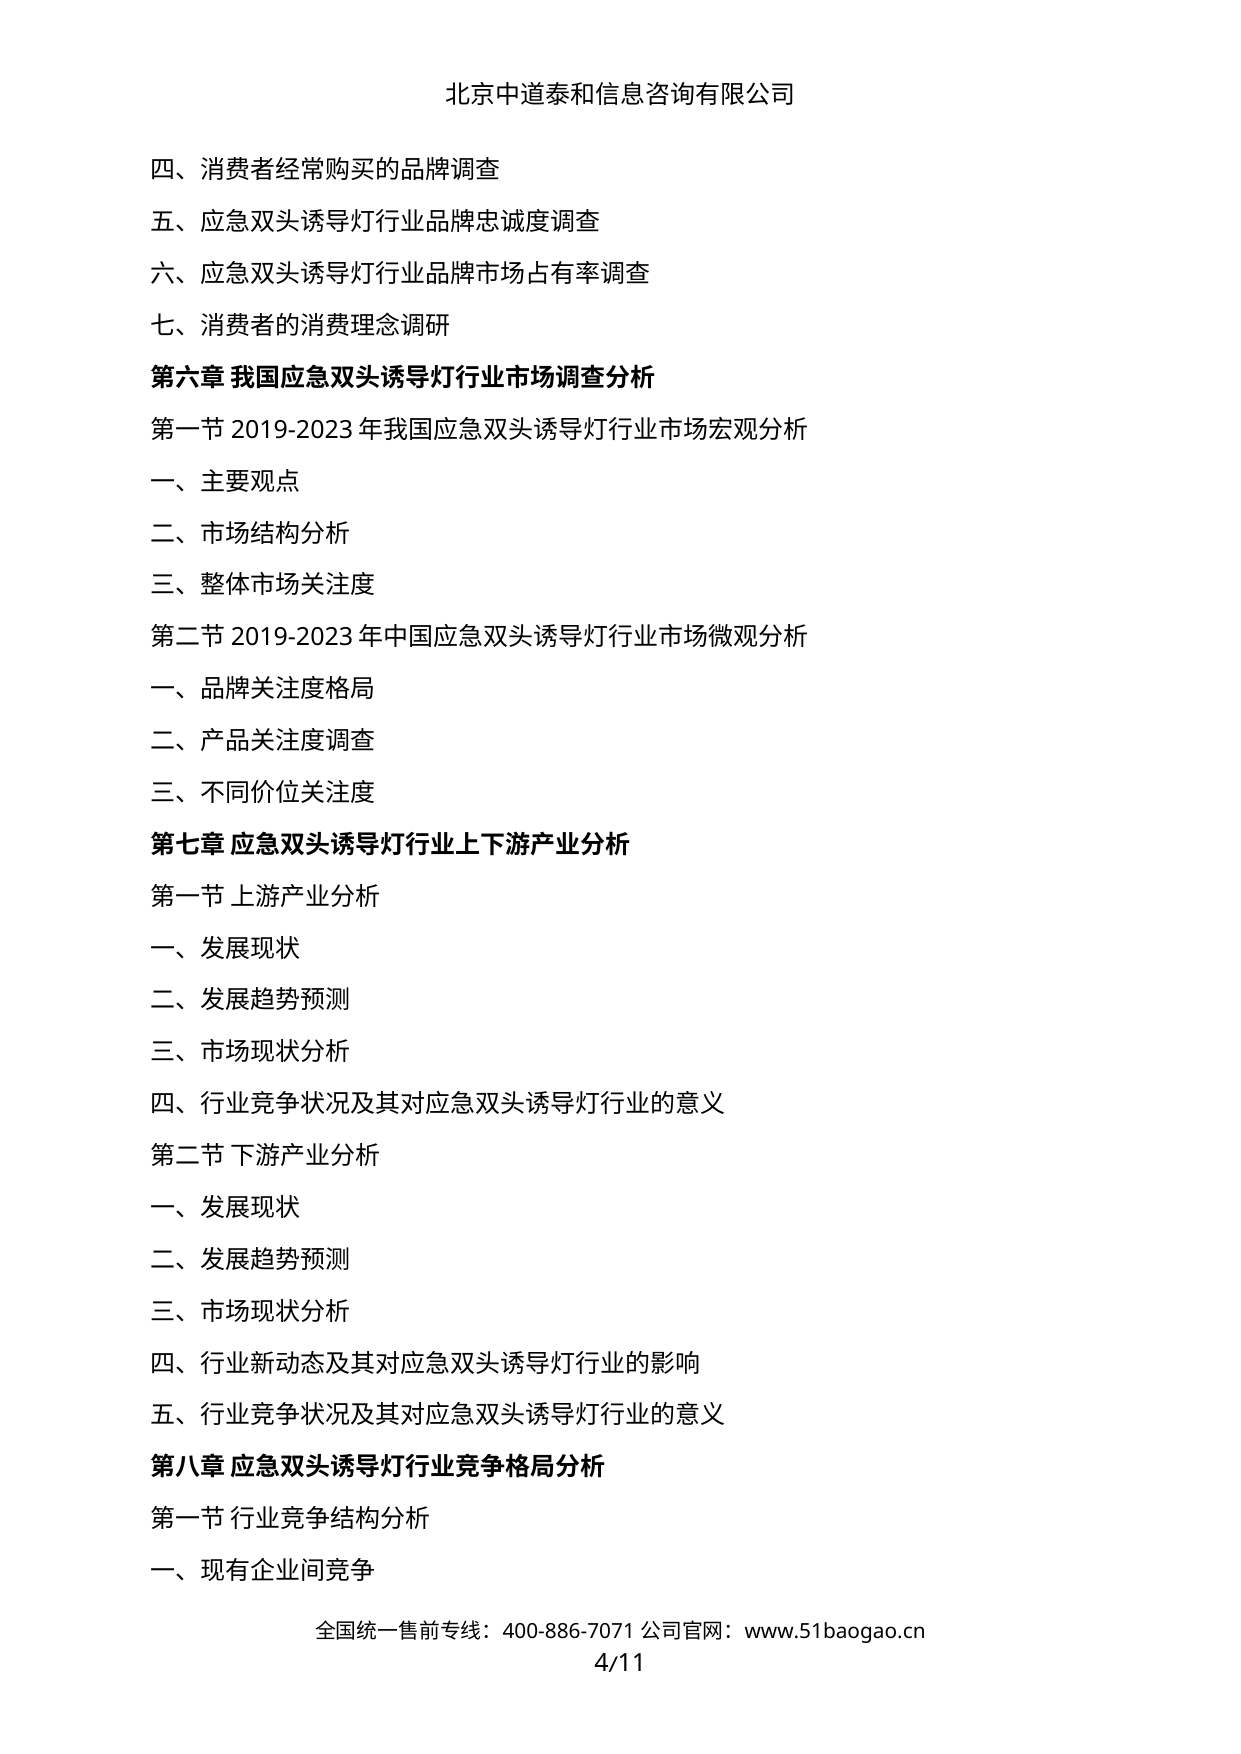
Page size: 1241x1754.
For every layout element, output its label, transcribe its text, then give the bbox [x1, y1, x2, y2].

text 第一节 上游产业分析 [150, 876, 1090, 912]
text 一、发展现状 [150, 928, 1090, 964]
text 五、应急双头诱导灯行业品牌忠诚度调查 [150, 202, 1090, 238]
text 第一节 行业竞争结构分析 [150, 1499, 1090, 1535]
text 二、发展趋势预测 [150, 980, 1090, 1016]
text 一、发展现状 [150, 1187, 1090, 1224]
text 第六章 我国应急双头诱导灯行业市场调查分析 [150, 357, 1090, 394]
text 四、行业新动态及其对应急双头诱导灯行业的影响 [150, 1343, 1090, 1379]
text 第一节 2019-2023年我国应急双头诱导灯行业市场宏观分析 [150, 409, 1090, 446]
text 三、整体市场关注度 [150, 565, 1090, 601]
text 第二节 下游产业分析 [150, 1136, 1090, 1172]
text 四、消费者经常购买的品牌调查 [150, 150, 1090, 186]
text 二、产品关注度调查 [150, 721, 1090, 757]
text 三、不同价位关注度 [150, 772, 1090, 809]
text 第二节 2019-2023年中国应急双头诱导灯行业市场微观分析 [150, 617, 1090, 653]
text 一、品牌关注度格局 [150, 669, 1090, 705]
text 六、应急双头诱导灯行业品牌市场占有率调查 [150, 254, 1090, 290]
text 二、发展趋势预测 [150, 1239, 1090, 1276]
text 二、市场结构分析 [150, 513, 1090, 549]
text 三、市场现状分析 [150, 1291, 1090, 1327]
text 第八章 应急双头诱导灯行业竞争格局分析 [150, 1447, 1090, 1483]
text 一、现有企业间竞争 [150, 1551, 1090, 1587]
text 三、市场现状分析 [150, 1032, 1090, 1068]
text 四、行业竞争状况及其对应急双头诱导灯行业的意义 [150, 1084, 1090, 1120]
text 第七章 应急双头诱导灯行业上下游产业分析 [150, 824, 1090, 861]
text 一、主要观点 [150, 461, 1090, 497]
text 五、行业竞争状况及其对应急双头诱导灯行业的意义 [150, 1395, 1090, 1431]
text 七、消费者的消费理念调研 [150, 306, 1090, 342]
